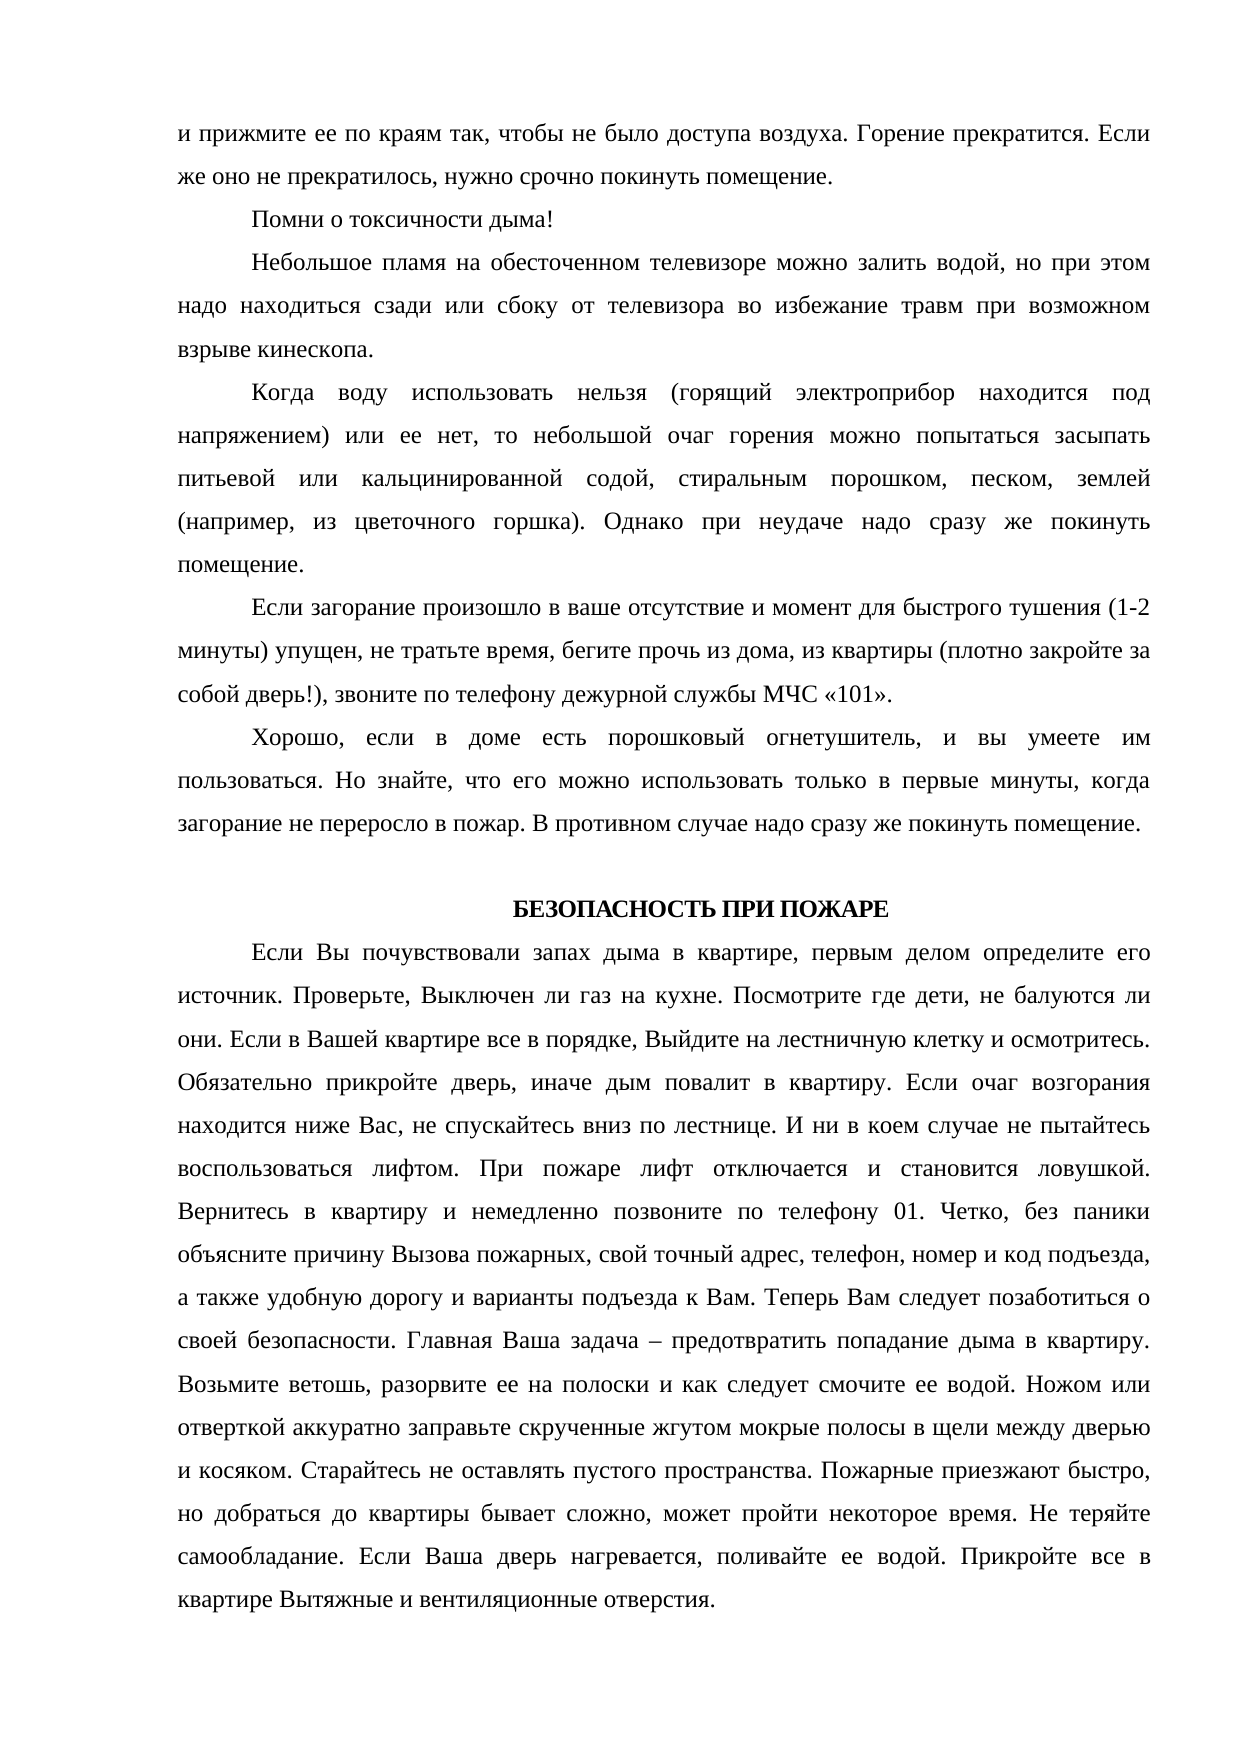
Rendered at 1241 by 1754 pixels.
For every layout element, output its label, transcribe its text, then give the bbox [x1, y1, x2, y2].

text Если загорание произошло в ваше отсутствие и момент для быстрого тушения (1-2 минуты) упущен, не тратьте время, бегите прочь из дома, из квартиры (плотно закройте за собой дверь!), звоните по телефону дежурной службы МЧС «101». [177, 592, 1152, 707]
text Если Вы почувствовали запах дыма в квартире, первым делом определите его источник. Проверьте, Выключен ли газ на кухне. Посмотрите где дети, не балуются ли они. Если в Вашей квартире все в порядке, Выйдите на лестничную клетку и осмотритесь. Обязательно прикройте дверь, иначе дым повалит в квартиру. Если очаг возгорания находится ниже Вас, не спускайтесь вниз по лестнице. И ни в коем случае не пытайтесь воспользоваться лифтом. При пожаре лифт отключается и становится ловушкой. Вернитесь в квартиру и немедленно позвоните по телефону 01. Четко, без паники объясните причину Вызова пожарных, свой точный адрес, телефон, номер и код подъезда, а также удобную дорогу и варианты подъезда к Вам. Теперь Вам следует позаботиться о своей безопасности. Главная Ваша задача – предотвратить попадание дыма в квартиру. Возьмите ветошь, разорвите ее на полоски и как следует смочите ее водой. Ножом или отверткой аккуратно заправьте скрученные жгутом мокрые полосы в щели между дверью и косяком. Старайтесь не оставлять пустого пространства. Пожарные приезжают быстро, но добраться до квартиры бывает сложно, может пройти некоторое время. Не теряйте самообладание. Если Ваша дверь нагревается, поливайте ее водой. Прикройте все в квартире Вытяжные и вентиляционные отверстия. [177, 937, 1152, 1613]
text Небольшое пламя на обесточенном телевизоре можно залить водой, но при этом надо находиться сзади или сбоку от телевизора во избежание травм при возможном взрыве кинескопа. [177, 247, 1152, 362]
text Когда воду использовать нельзя (горящий электроприбор находится под напряжением) или ее нет, то небольшой очаг горения можно попытаться засыпать питьевой или кальцинированной содой, стиральным порошком, песком, землей (например, из цветочного горшка). Однако при неудаче надо сразу же покинуть помещение. [177, 377, 1152, 578]
text БЕЗОПАСНОСТЬ ПРИ ПОЖАРЕ [177, 894, 1152, 923]
text Хорошо, если в доме есть порошковый огнетушитель, и вы умеете им пользоваться. Но знайте, что его можно использовать только в первые минуты, когда загорание не переросло в пожар. В противном случае надо сразу же покинуть помещение. [177, 722, 1152, 837]
text Помни о токсичности дыма! [177, 204, 1152, 233]
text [177, 118, 1152, 190]
